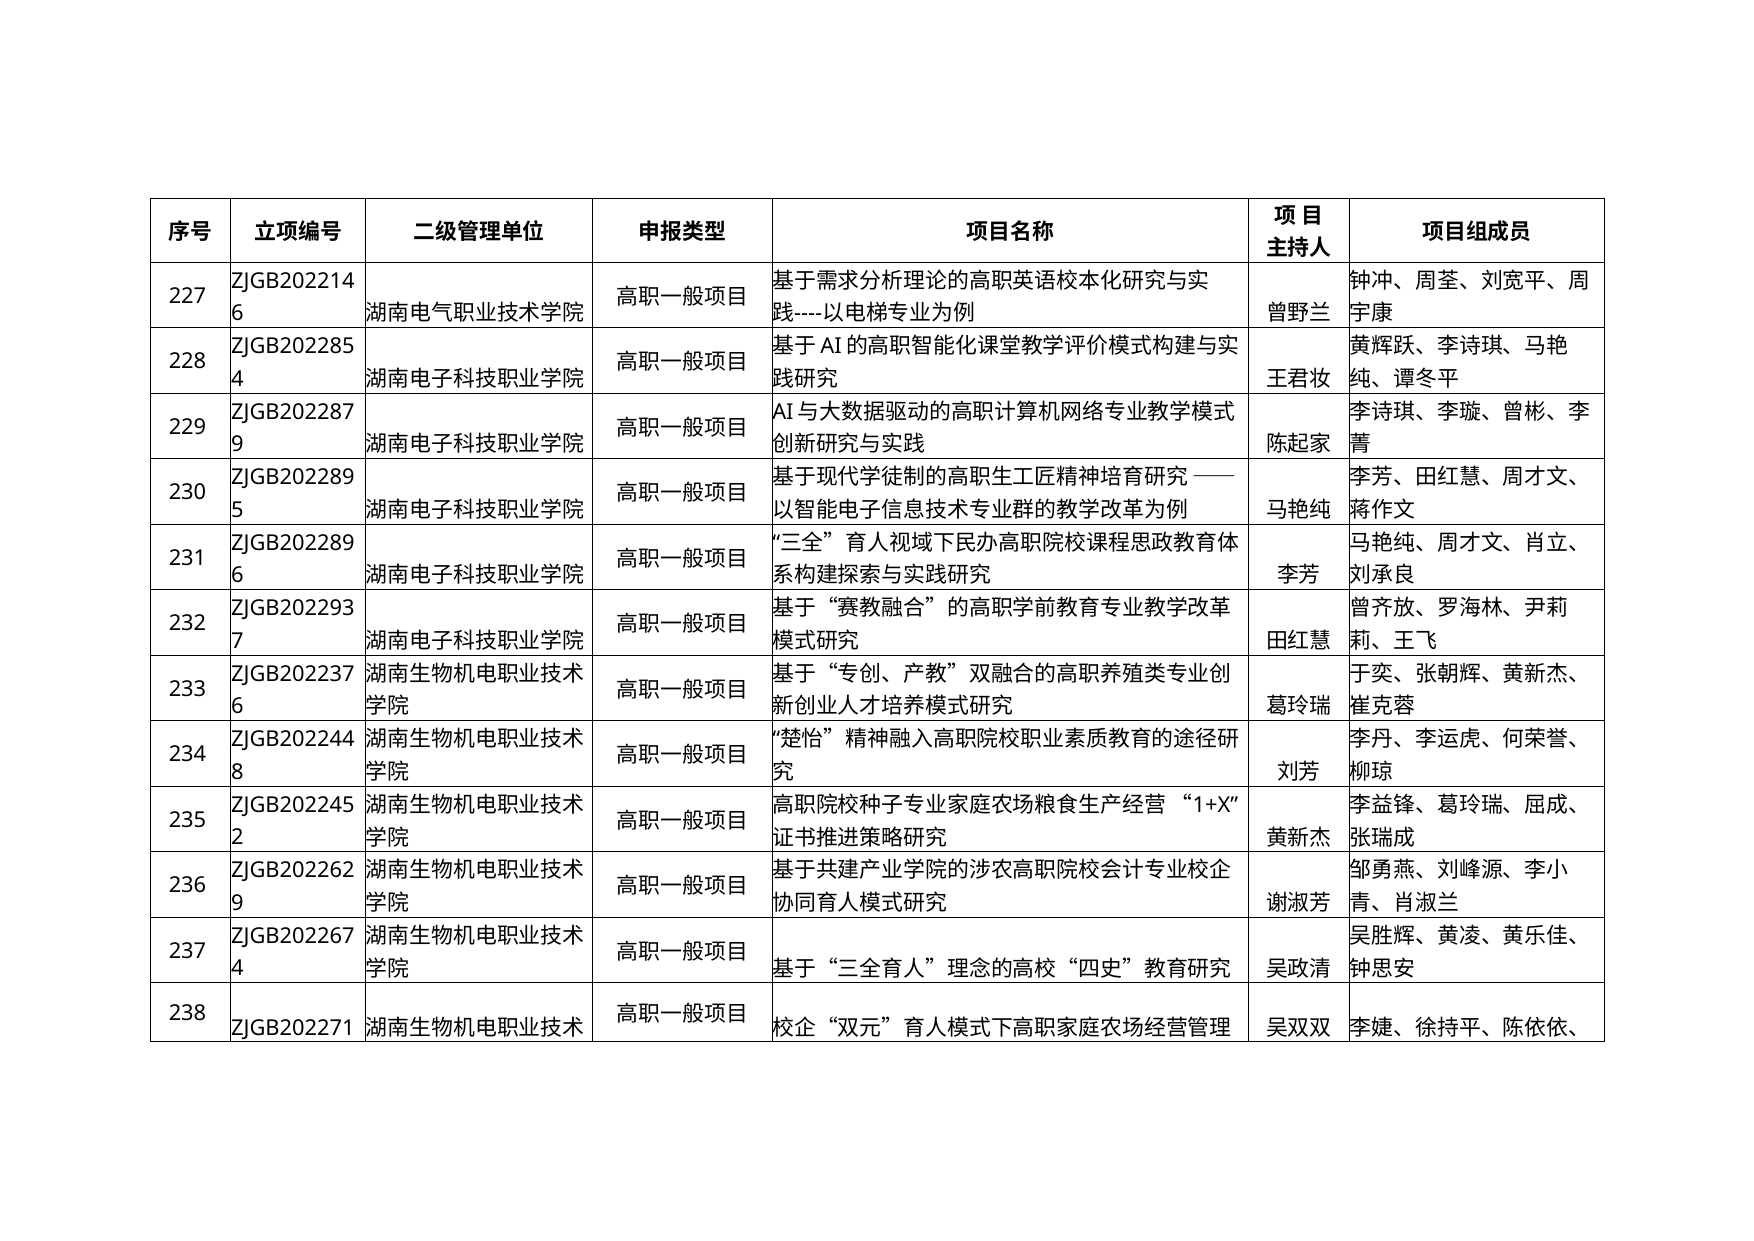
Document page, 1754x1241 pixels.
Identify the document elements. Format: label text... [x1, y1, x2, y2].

table_header 申报类型 [593, 199, 772, 261]
table_cell 基于“三全育人”理念的高校“四史”教育研究 [773, 918, 1248, 982]
table_cell 湖南生物机电职业技术学院 [366, 983, 592, 1041]
table_cell 校企“双元”育人模式下高职家庭农场经营管理活页式教材开发与应用研究 [773, 983, 1248, 1041]
table_cell ZJGB2022146 [231, 263, 365, 327]
table_cell 基于现代学徒制的高职生工匠精神培育研究 ——以智能电子信息技术专业群的教学改革为例 [773, 459, 1248, 523]
table_cell 李芳 [1249, 525, 1349, 589]
table_cell 高职一般项目 [593, 525, 772, 589]
table_cell 吴胜辉、黄凌、黄乐佳、钟思安 [1350, 918, 1604, 982]
table_cell [151, 721, 230, 786]
table_cell ZJGB2022879 [231, 394, 365, 458]
table_cell ZJGB2022713 [231, 983, 365, 1041]
table_cell 黄辉跃、李诗琪、马艳纯、谭冬平 [1350, 328, 1604, 392]
table_cell 高职一般项目 [593, 656, 772, 720]
table_cell 刘芳 [1249, 721, 1349, 786]
table_header 项目名称 [773, 199, 1248, 261]
table_cell 吴政清 [1249, 918, 1349, 982]
table_cell 李丹、李运虎、何荣誉、柳琼 [1350, 721, 1604, 786]
table_cell ZJGB2022937 [231, 590, 365, 654]
table_cell 湖南电子科技职业学院 [366, 394, 592, 458]
table_cell 马艳纯、周才文、肖立、刘承良 [1350, 525, 1604, 589]
table_cell 李诗琪、李璇、曾彬、李菁 [1350, 394, 1604, 458]
table_header 项 目 主持人 [1249, 199, 1349, 261]
table_cell 王君妆 [1249, 328, 1349, 392]
table_cell ZJGB2022854 [231, 328, 365, 392]
table_cell 黄新杰 [1249, 787, 1349, 851]
table_cell [151, 394, 230, 458]
table_cell 高职一般项目 [593, 983, 772, 1041]
table_cell ZJGB2022629 [231, 852, 365, 917]
table_cell 于奕、张朝辉、黄新杰、崔克蓉 [1350, 656, 1604, 720]
table_cell 湖南生物机电职业技术学院 [366, 852, 592, 917]
table_cell 湖南生物机电职业技术学院 [366, 656, 592, 720]
table_cell [151, 852, 230, 917]
table_cell 李益锋、葛玲瑞、屈成、张瑞成 [1350, 787, 1604, 851]
table_cell 曾野兰 [1249, 263, 1349, 327]
table_cell 李婕、徐持平、陈依依、柏卉 [1350, 983, 1604, 1041]
table_cell 基于共建产业学院的涉农高职院校会计专业校企协同育人模式研究 [773, 852, 1248, 917]
table_cell 葛玲瑞 [1249, 656, 1349, 720]
table_header 序号 [151, 199, 230, 261]
table_cell 高职一般项目 [593, 590, 772, 654]
table_cell 谢淑芳 [1249, 852, 1349, 917]
table_cell 湖南生物机电职业技术学院 [366, 918, 592, 982]
table_cell 邹勇燕、刘峰源、李小青、肖淑兰 [1350, 852, 1604, 917]
table_cell 田红慧 [1249, 590, 1349, 654]
table_cell [151, 263, 230, 327]
table_cell 湖南生物机电职业技术学院 [366, 721, 592, 786]
table_cell [151, 590, 230, 654]
table_cell 高职一般项目 [593, 263, 772, 327]
table_cell [151, 459, 230, 523]
table_cell 湖南电气职业技术学院 [366, 263, 592, 327]
table_cell 马艳纯 [1249, 459, 1349, 523]
table_cell ZJGB2022896 [231, 525, 365, 589]
table_cell 基于“专创、产教”双融合的高职养殖类专业创新创业人才培养模式研究 [773, 656, 1248, 720]
table_cell 高职一般项目 [593, 852, 772, 917]
table_cell 高职院校种子专业家庭农场粮食生产经营 “1+X”证书推进策略研究 [773, 787, 1248, 851]
table_cell 高职一般项目 [593, 918, 772, 982]
table_cell [151, 525, 230, 589]
table_cell “三全”育人视域下民办高职院校课程思政教育体系构建探索与实践研究 [773, 525, 1248, 589]
table_cell [151, 656, 230, 720]
table_cell 李芳、田红慧、周才文、蒋作文 [1350, 459, 1604, 523]
table_cell 高职一般项目 [593, 328, 772, 392]
table_cell 高职一般项目 [593, 394, 772, 458]
table_cell 陈起家 [1249, 394, 1349, 458]
table_cell 高职一般项目 [593, 459, 772, 523]
table_cell [151, 328, 230, 392]
table_cell ZJGB2022895 [231, 459, 365, 523]
table_cell 湖南电子科技职业学院 [366, 590, 592, 654]
table_cell 高职一般项目 [593, 721, 772, 786]
table_cell 吴双双 [1249, 983, 1349, 1041]
table_cell 基于AI的高职智能化课堂教学评价模式构建与实践研究 [773, 328, 1248, 392]
table_cell 高职一般项目 [593, 787, 772, 851]
table_cell ZJGB2022448 [231, 721, 365, 786]
table_cell 湖南电子科技职业学院 [366, 459, 592, 523]
table_cell 湖南电子科技职业学院 [366, 525, 592, 589]
table_header 立项编号 [231, 199, 365, 261]
table_header 项目组成员 [1350, 199, 1604, 261]
table_cell 湖南电子科技职业学院 [366, 328, 592, 392]
table_cell 曾齐放、罗海林、尹莉莉、王飞 [1350, 590, 1604, 654]
table_cell 钟冲、周荃、刘宽平、周宇康 [1350, 263, 1604, 327]
table_cell “楚怡”精神融入高职院校职业素质教育的途径研究 [773, 721, 1248, 786]
table_cell [151, 918, 230, 982]
table_cell ZJGB2022376 [231, 656, 365, 720]
table_cell ZJGB2022452 [231, 787, 365, 851]
table_cell [151, 787, 230, 851]
table_header 二级管理单位 [366, 199, 592, 261]
table_cell 基于“赛教融合”的高职学前教育专业教学改革模式研究 [773, 590, 1248, 654]
table_cell AI与大数据驱动的高职计算机网络专业教学模式创新研究与实践 [773, 394, 1248, 458]
table_cell [151, 983, 230, 1041]
table_cell 基于需求分析理论的高职英语校本化研究与实践----以电梯专业为例 [773, 263, 1248, 327]
table_cell 湖南生物机电职业技术学院 [366, 787, 592, 851]
table_cell ZJGB2022674 [231, 918, 365, 982]
